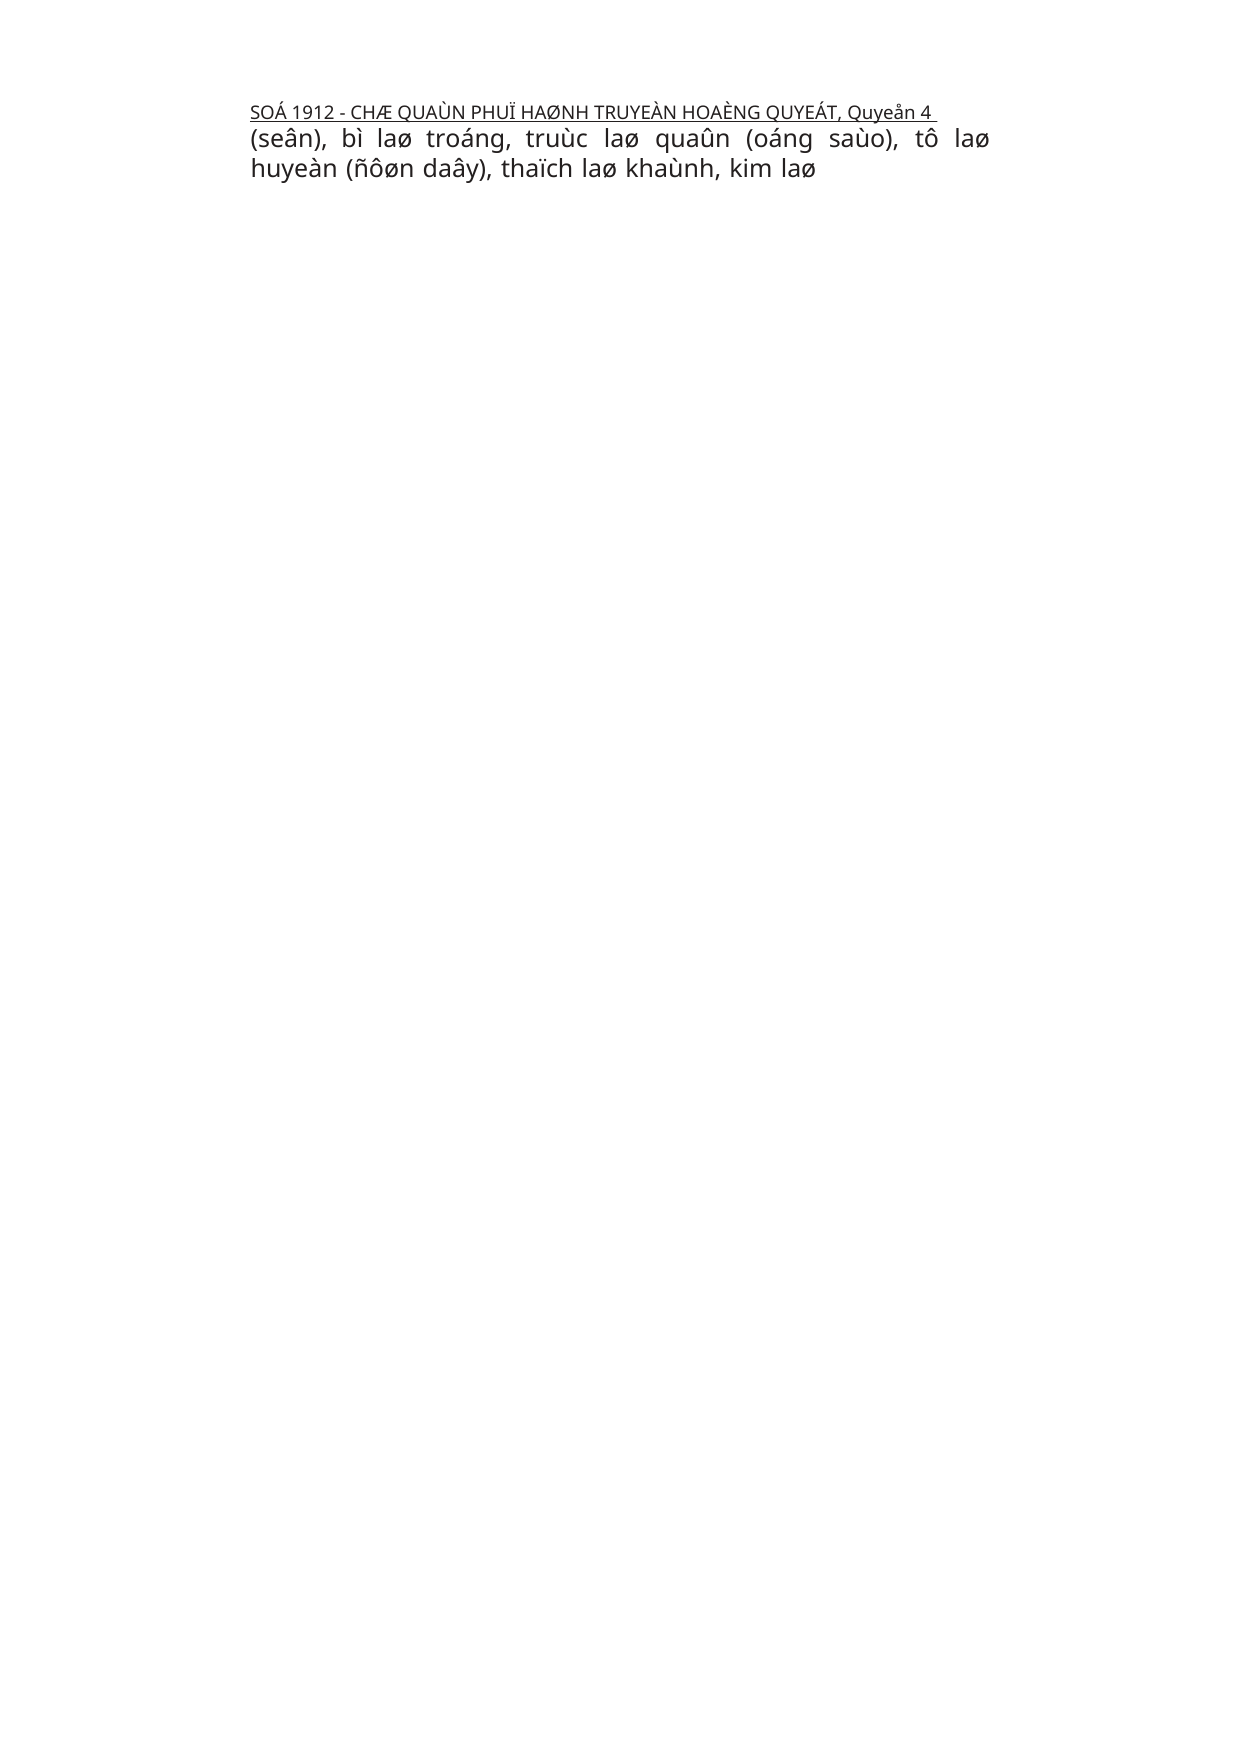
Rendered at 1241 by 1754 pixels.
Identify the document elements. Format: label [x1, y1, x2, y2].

text [250, 123, 990, 185]
